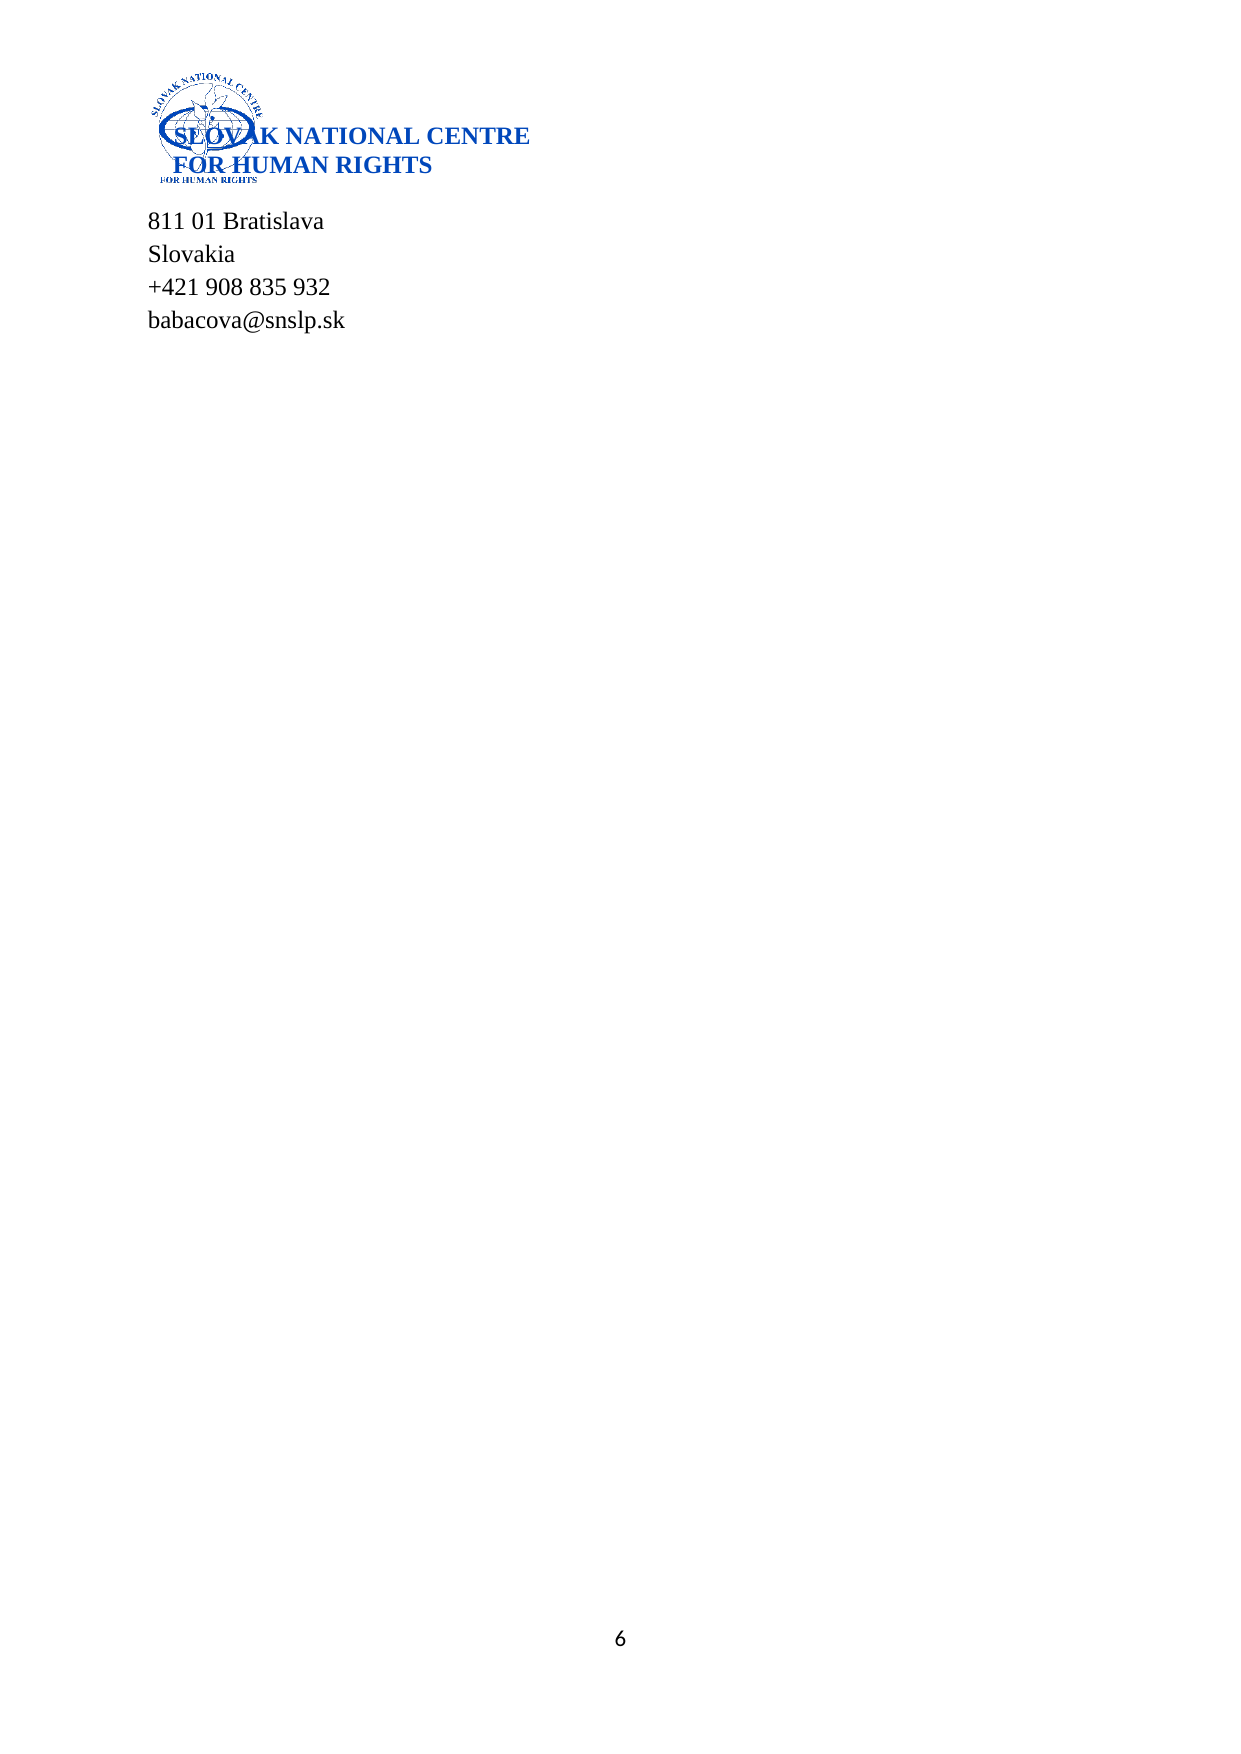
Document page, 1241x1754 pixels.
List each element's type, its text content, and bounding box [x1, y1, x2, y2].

text babacova@snslp.sk [148, 306, 1093, 334]
text Slovakia [148, 239, 1093, 268]
picture [151, 73, 263, 183]
text +421 908 835 932 [148, 272, 1093, 301]
text 811 01 Bratislava [148, 206, 1093, 235]
